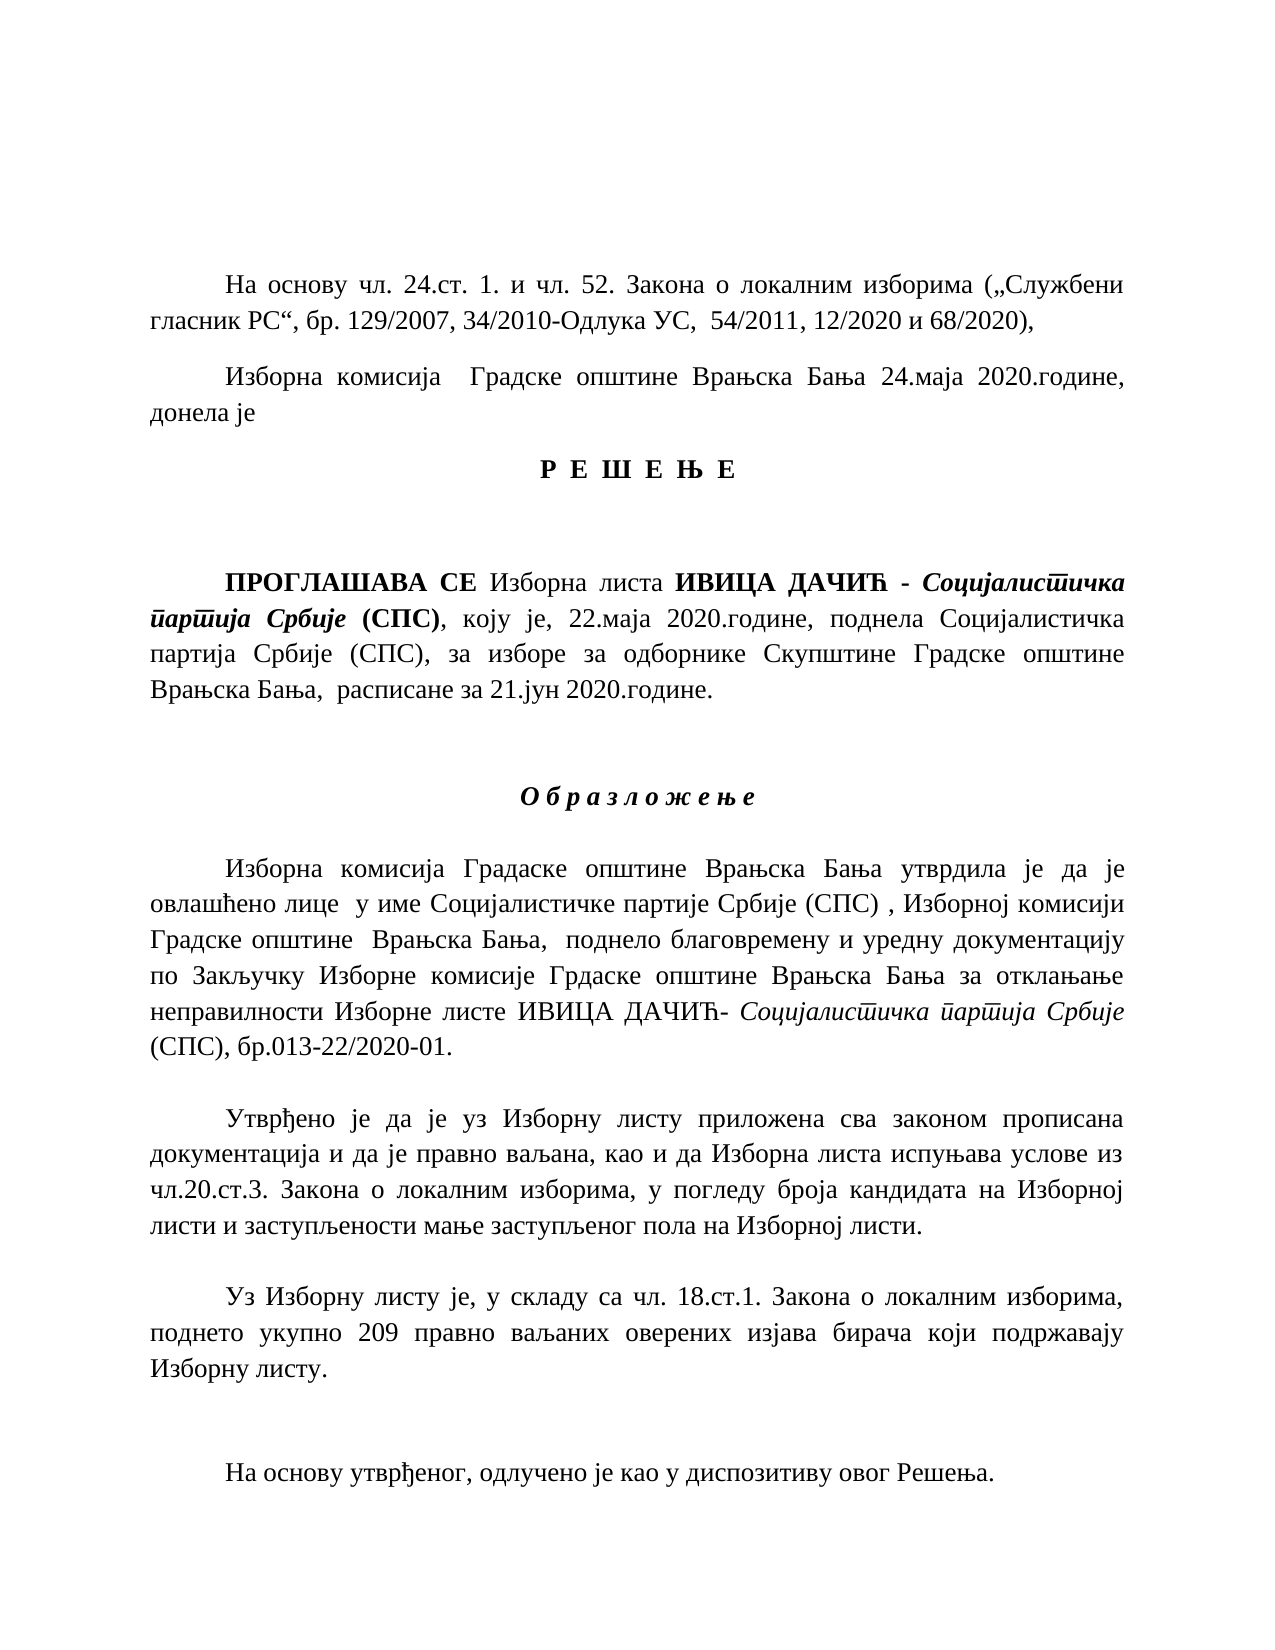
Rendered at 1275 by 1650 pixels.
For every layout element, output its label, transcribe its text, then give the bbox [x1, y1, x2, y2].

text Уз Изборну листу је, у складу са чл. 18.ст.1. Закона о локалним изборима, поднето укупно 209 правно ваљаних оверених изјава бирача који подржавају Изборну листу. [150, 1281, 1125, 1383]
text Изборна комисија Градске општине Врањска Бања 24.маја 2020.године, донела је [150, 361, 1125, 427]
text Р Е Ш Е Њ Е [150, 453, 1125, 484]
text ПРОГЛАШАВА СЕ Изборна листа ИВИЦА ДАЧИЋ - Социјалистичка партија Србије (СПС), коју је, 22.маја 2020.године, поднела Социјалистичка партија Србије (СПС), за изборе за одборнике Скупштине Градске општине Врањска Бања, расписане за 21.јун 2020.године. [150, 566, 1125, 704]
text Изборна комисија Градаске општине Врањска Бања утврдила је да је овлашћено лице у име Социјалистичке партије Србије (СПС) , Изборној комисији Градске општине Врањска Бања, поднело благовремену и уредну документацију по Закључку Изборне комисије Грдаске општине Врањска Бања за отклањање неправилности Изборне листе ИВИЦА ДАЧИЋ- Социјалистичка партија Србије (СПС), бр.013-22/2020-01. [150, 852, 1125, 1062]
text Утврђено је да је уз Изборну листу приложена сва законом прописана документација и да је правно ваљана, као и да Изборна листа испуњава услове из чл.20.ст.3. Закона о локалним изборима, у погледу броја кандидата на Изборној листи и заступљености мање заступљеног пола на Изборној листи. [150, 1102, 1125, 1240]
text О б р а з л о ж е њ е [150, 780, 1125, 811]
text На основу чл. 24.ст. 1. и чл. 52. Закона о локалним изборима („Службени гласник РС“, бр. 129/2007, 34/2010-Одлука УС, 54/2011, 12/2020 и 68/2020), [150, 268, 1125, 335]
text На основу утврђеног, одлучено је као у диспозитиву овог Решења. [150, 1456, 1125, 1487]
